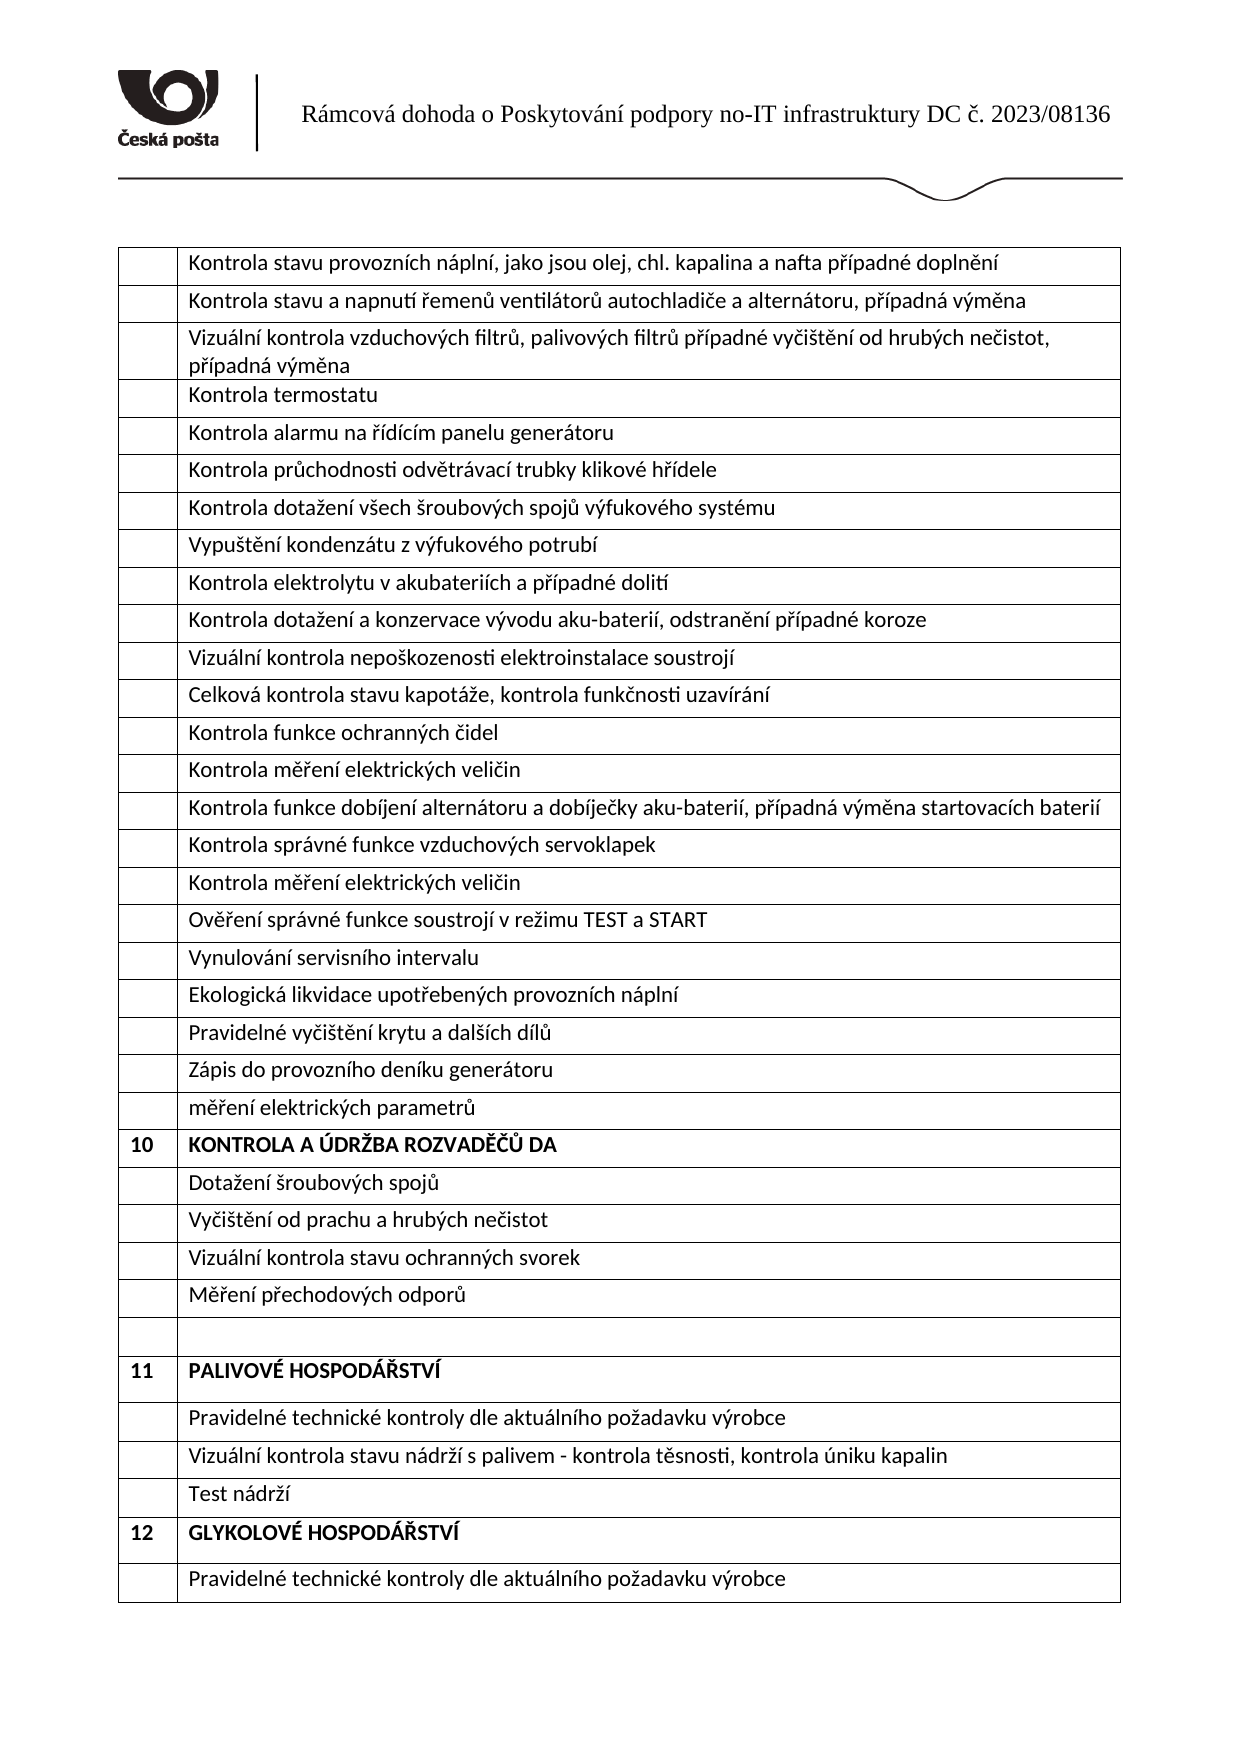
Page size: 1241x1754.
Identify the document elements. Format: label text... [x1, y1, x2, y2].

table_cell [119, 1479, 177, 1517]
table_cell 10 [119, 1130, 177, 1167]
table_cell Kontrola průchodnosti odvětrávací trubky klikové hřídele [178, 455, 1120, 492]
table_cell [119, 1205, 177, 1242]
table_cell Měření přechodových odporů [178, 1280, 1120, 1317]
table_cell [119, 1442, 177, 1478]
table_cell [119, 605, 177, 642]
table_cell měření elektrických parametrů [178, 1093, 1120, 1129]
table_cell Vypuštění kondenzátu z výfukového potrubí [178, 530, 1120, 567]
table_cell [119, 323, 177, 379]
table_cell [119, 830, 177, 867]
table_cell PALIVOVÉ HOSPODÁŘSTVÍ [178, 1357, 1120, 1402]
table_cell Ekologická likvidace upotřebených provozních náplní [178, 980, 1120, 1017]
table_cell Kontrola termostatu [178, 380, 1120, 417]
table_cell Kontrola dotažení a konzervace vývodu aku-baterií, odstranění případné koroze [178, 605, 1120, 642]
table_cell Kontrola měření elektrických veličin [178, 755, 1120, 792]
table_cell [119, 680, 177, 717]
table_cell Ověření správné funkce soustrojí v režimu TEST a START [178, 905, 1120, 942]
table_cell GLYKOLOVÉ HOSPODÁŘSTVÍ [178, 1518, 1120, 1563]
table_cell Kontrola alarmu na řídícím panelu generátoru [178, 418, 1120, 454]
table_cell Vizuální kontrola stavu nádrží s palivem - kontrola těsnosti, kontrola úniku kapalin [178, 1442, 1120, 1478]
table_cell [119, 793, 177, 829]
table_cell 11 [119, 1357, 177, 1402]
table_cell Kontrola měření elektrických veličin [178, 868, 1120, 904]
picture [118, 70, 219, 148]
table_cell [119, 643, 177, 679]
table_cell Kontrola funkce ochranných čidel [178, 718, 1120, 754]
table_cell Zápis do provozního deníku generátoru [178, 1055, 1120, 1092]
table_cell Vizuální kontrola stavu ochranných svorek [178, 1243, 1120, 1279]
table_cell Kontrola elektrolytu v akubateriích a případné dolití [178, 568, 1120, 604]
table_cell [119, 1093, 177, 1129]
table_cell [119, 1168, 177, 1204]
table_cell Vizuální kontrola vzduchových filtrů, palivových filtrů případné vyčištění od hrubých nečistot, případná výměna [178, 323, 1120, 379]
table_cell [178, 1318, 1120, 1356]
table_cell Pravidelné vyčištění krytu a dalších dílů [178, 1018, 1120, 1054]
table_cell 12 [119, 1518, 177, 1563]
table_cell Vizuální kontrola nepoškozenosti elektroinstalace soustrojí [178, 643, 1120, 679]
table_cell Vyčištění od prachu a hrubých nečistot [178, 1205, 1120, 1242]
picture [118, 177, 1123, 201]
table_cell [119, 380, 177, 417]
table_cell Pravidelné technické kontroly dle aktuálního požadavku výrobce [178, 1403, 1120, 1441]
table_cell [119, 455, 177, 492]
table_cell [119, 1318, 177, 1356]
table_cell [119, 1243, 177, 1279]
table_cell [119, 980, 177, 1017]
table_cell [119, 943, 177, 979]
table_cell Kontrola stavu provozních náplní, jako jsou olej, chl. kapalina a nafta případné doplnění [178, 248, 1120, 285]
table_cell [119, 248, 177, 285]
table_cell [119, 418, 177, 454]
table_cell [119, 493, 177, 529]
table_cell [119, 1280, 177, 1317]
table_cell [119, 868, 177, 904]
table_cell Test nádrží [178, 1479, 1120, 1517]
table_cell [119, 1018, 177, 1054]
table_cell [119, 718, 177, 754]
table_cell [119, 1403, 177, 1441]
table_cell [119, 1055, 177, 1092]
table_cell Celková kontrola stavu kapotáže, kontrola funkčnosti uzavírání [178, 680, 1120, 717]
table_cell [119, 530, 177, 567]
table_cell Dotažení šroubových spojů [178, 1168, 1120, 1204]
table_cell [119, 286, 177, 322]
table_cell KONTROLA A ÚDRŽBA ROZVADĚČŮ DA [178, 1130, 1120, 1167]
table_cell [119, 568, 177, 604]
table_cell [119, 905, 177, 942]
table_cell Pravidelné technické kontroly dle aktuálního požadavku výrobce [178, 1564, 1120, 1602]
table_cell Kontrola dotažení všech šroubových spojů výfukového systému [178, 493, 1120, 529]
table_cell Kontrola stavu a napnutí řemenů ventilátorů autochladiče a alternátoru, případná výměna [178, 286, 1120, 322]
table_cell Kontrola funkce dobíjení alternátoru a dobíječky aku-baterií, případná výměna startovacích baterií [178, 793, 1120, 829]
table_cell Vynulování servisního intervalu [178, 943, 1120, 979]
table_cell [119, 755, 177, 792]
table_cell Kontrola správné funkce vzduchových servoklapek [178, 830, 1120, 867]
table_cell [119, 1564, 177, 1602]
